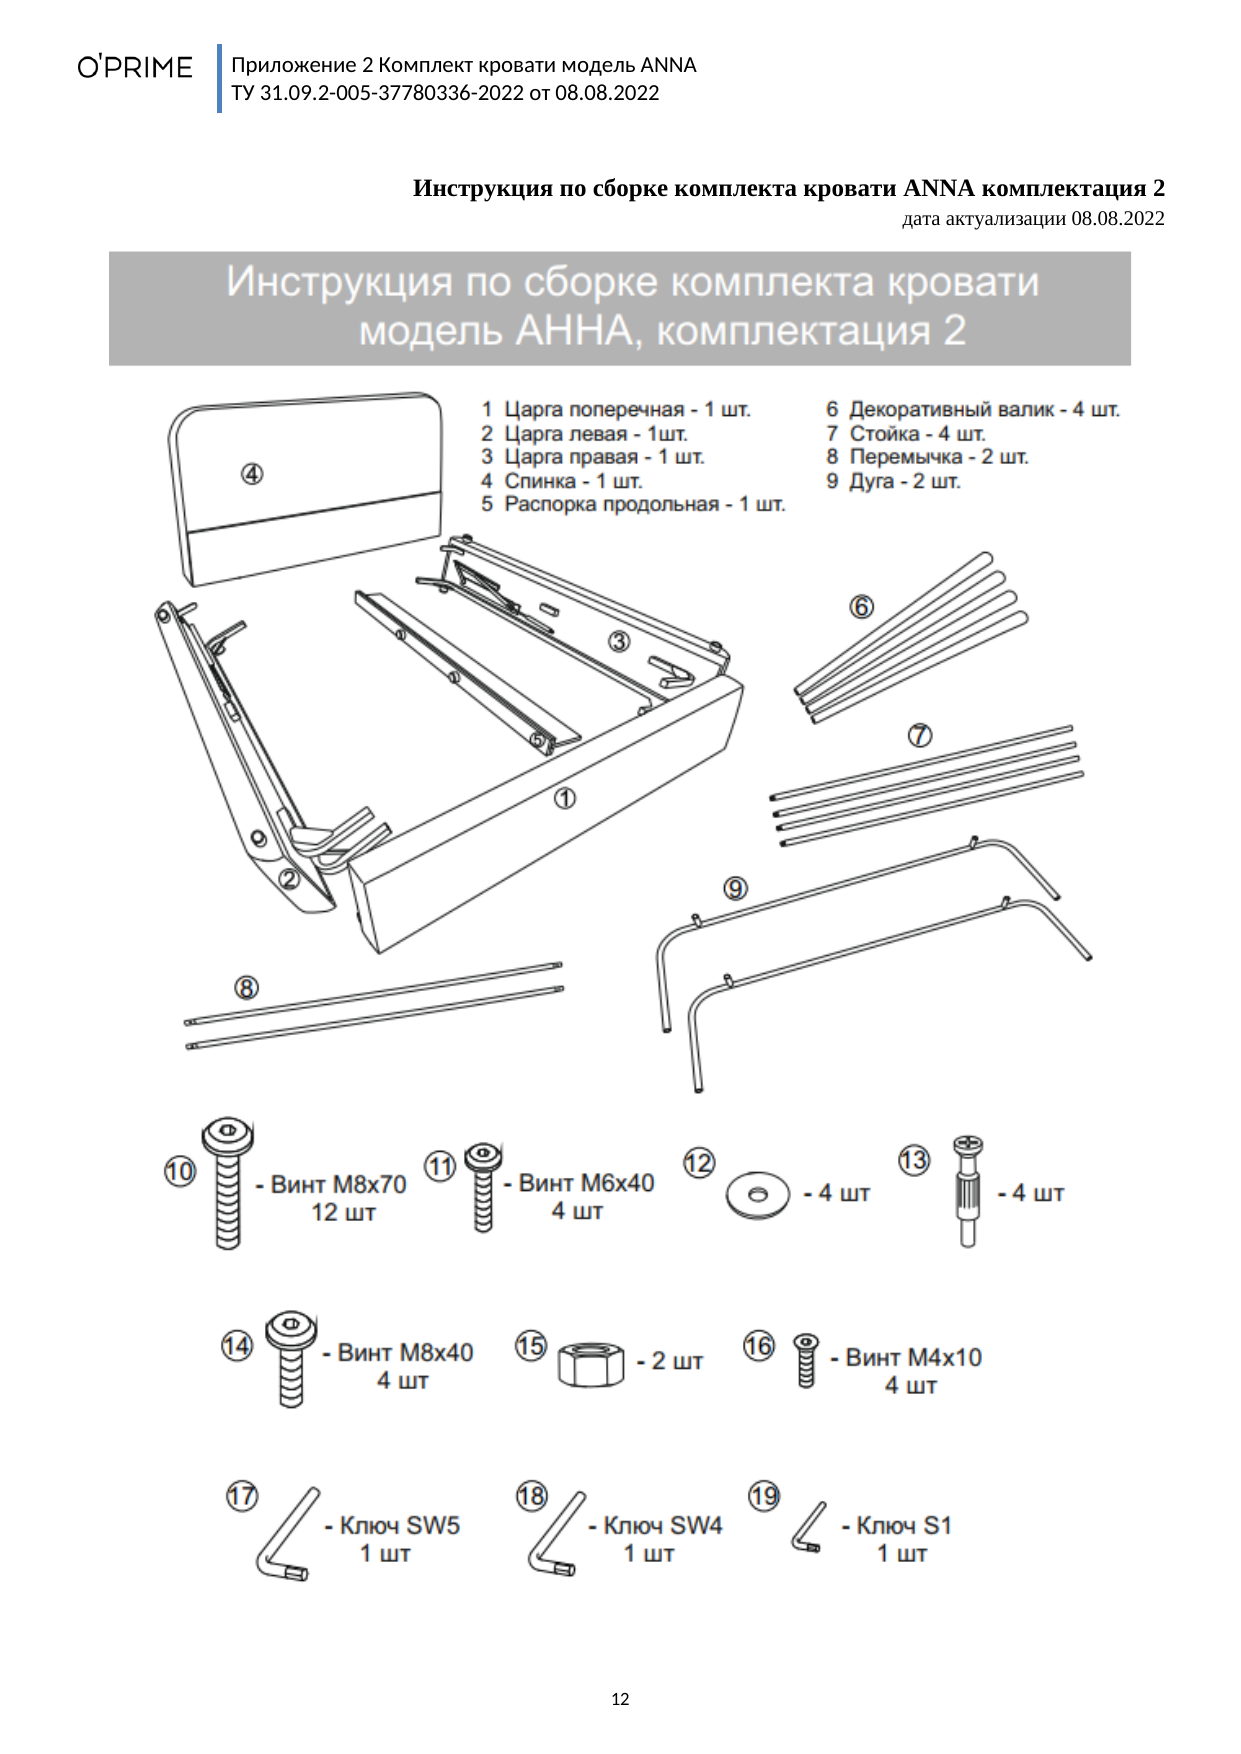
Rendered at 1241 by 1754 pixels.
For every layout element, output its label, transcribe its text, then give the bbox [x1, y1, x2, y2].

picture [75, 50, 194, 81]
picture [109, 230, 1132, 1593]
text дата актуализации 08.08.2022 [75, 206, 1165, 230]
text Инструкция по сборке комплекта кровати ANNA комплектация 2 [75, 173, 1165, 202]
